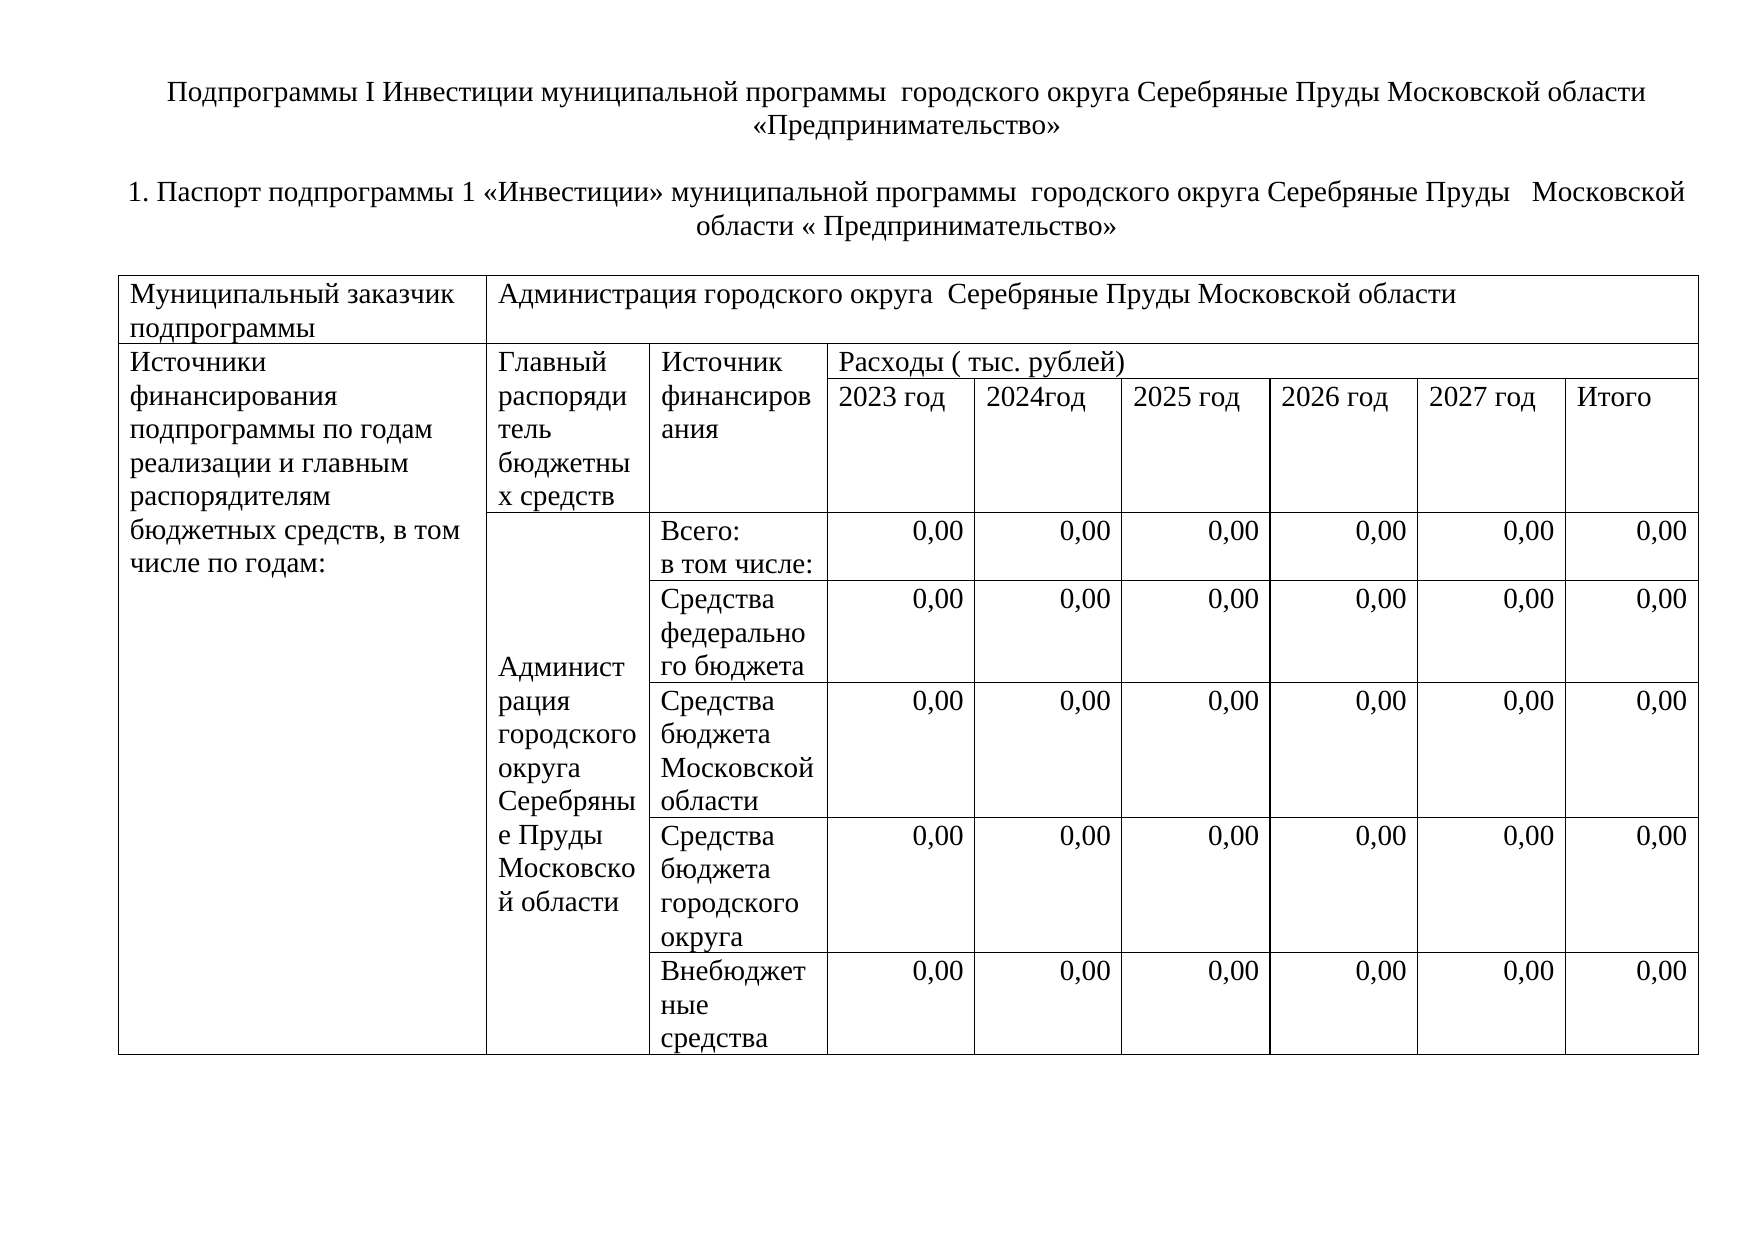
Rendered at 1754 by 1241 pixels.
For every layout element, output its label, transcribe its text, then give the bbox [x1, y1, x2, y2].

table_cell 0,00 [975, 953, 1121, 1054]
table_cell 0,00 [1418, 818, 1565, 952]
table_cell 0,00 [1122, 581, 1269, 682]
table_header Муниципальный заказчик подпрограммы [119, 276, 486, 343]
table_cell 0,00 [1566, 513, 1698, 580]
table_cell Источники финансирования подпрограммы по годам реализации и главным распорядителям бюджетных средств, в том числе по годам: [119, 344, 486, 1054]
table_cell 0,00 [1566, 818, 1698, 952]
table_cell 0,00 [828, 581, 974, 682]
table_cell 2027 год [1418, 379, 1565, 512]
table_cell 2025 год [1122, 379, 1269, 512]
table_cell 0,00 [1122, 683, 1269, 817]
table_cell 0,00 [1122, 953, 1269, 1054]
table_cell 0,00 [1122, 513, 1269, 580]
table_cell Внебюджетные средства [650, 953, 827, 1054]
table_cell 0,00 [1271, 513, 1417, 580]
table_cell 0,00 [1418, 581, 1565, 682]
table_cell Итого [1566, 379, 1698, 512]
table_cell 0,00 [1271, 581, 1417, 682]
table_cell 0,00 [1418, 513, 1565, 580]
table_cell 0,00 [1271, 683, 1417, 817]
table_cell 0,00 [975, 818, 1121, 952]
table_cell 0,00 [1418, 683, 1565, 817]
table_cell Администрация городского округа Серебряные Пруды Московской области [487, 513, 649, 1054]
table_header Администрация городского округа Серебряные Пруды Московской области [487, 276, 1698, 343]
table_cell 2026 год [1271, 379, 1417, 512]
table_cell 0,00 [1271, 818, 1417, 952]
table_cell 0,00 [975, 513, 1121, 580]
table_cell 2023 год [828, 379, 974, 512]
table_cell 0,00 [828, 513, 974, 580]
table_cell 0,00 [1566, 683, 1698, 817]
table_cell Расходы ( тыс. рублей) [828, 344, 1698, 378]
table_cell 0,00 [1122, 818, 1269, 952]
table_cell 0,00 [1271, 953, 1417, 1054]
table_cell 0,00 [828, 818, 974, 952]
table_cell Средства бюджета городского округа [650, 818, 827, 952]
table_cell 0,00 [828, 683, 974, 817]
table_cell Главный распорядитель бюджетных средств [487, 344, 649, 512]
table_cell 0,00 [1566, 953, 1698, 1054]
table_cell 0,00 [1566, 581, 1698, 682]
table_cell 0,00 [828, 953, 974, 1054]
table_cell 0,00 [975, 683, 1121, 817]
table_cell 0,00 [1418, 953, 1565, 1054]
table_cell Источник финансирования [650, 344, 827, 512]
table_cell Средства бюджета Московской области [650, 683, 827, 817]
text Подпрограммы I Инвестиции муниципальной программы городского округа Серебряные Пруды Московской области «Предпринимательство» [118, 74, 1695, 141]
table_cell 2024год [975, 379, 1121, 512]
table_cell Всего: в том числе: [650, 513, 827, 580]
table_cell Средства федерального бюджета [650, 581, 827, 682]
text 1. Паспорт подпрограммы 1 «Инвестиции» муниципальной программы городского округа Серебряные Пруды Московской области « Предпринимательство» [118, 174, 1695, 242]
table_cell 0,00 [975, 581, 1121, 682]
